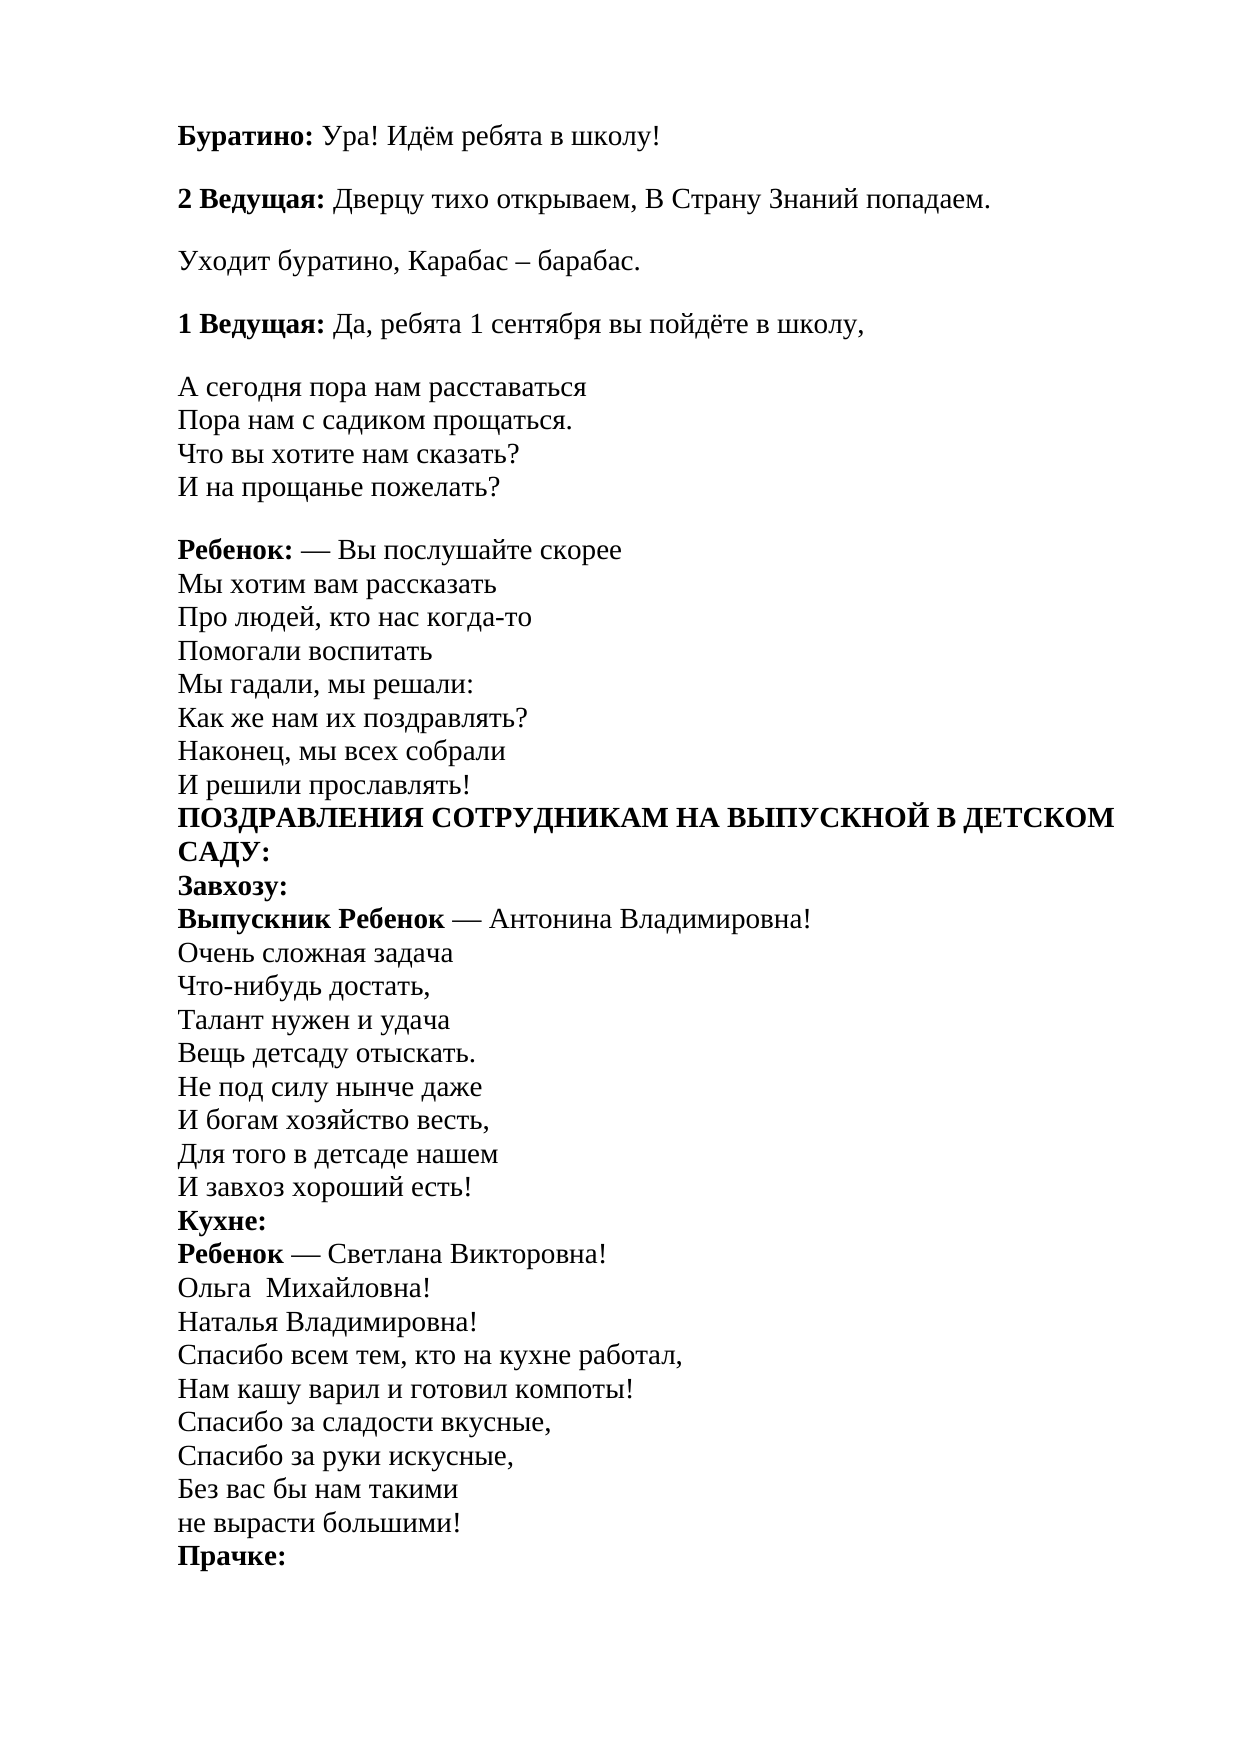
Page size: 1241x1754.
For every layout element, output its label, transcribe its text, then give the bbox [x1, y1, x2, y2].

text ПОЗДРАВЛЕНИЯ СОТРУДНИКАМ НА ВЫПУСКНОЙ В ДЕТСКОМ САДУ: [177, 801, 1152, 868]
text Ребенок: — Вы послушайте скорее Мы хотим вам рассказать Про людей, кто нас когда-то Помогали воспитать Мы гадали, мы решали: Как же нам их поздравлять? Наконец, мы всех собрали И решили прославлять! [177, 532, 1152, 801]
text Уходит буратино, Карабас – барабас. [177, 243, 1152, 277]
text 2 Ведущая: Дверцу тихо открываем, В Страну Знаний попадаем. [177, 181, 1152, 214]
text Прачке: [177, 1538, 1152, 1572]
text Выпускник Ребенок — Антонина Владимировна! Очень сложная задача Что-нибудь достать, Талант нужен и удача Вещь детсаду отыскать. Не под силу нынче даже И богам хозяйство весть, Для того в детсаде нашем И завхоз хороший есть! [177, 901, 1152, 1203]
text Кухне: [177, 1203, 1152, 1237]
text Ребенок — Светлана Викторовна! Ольга Михайловна! Наталья Владимировна! Спасибо всем тем, кто на кухне работал, Нам кашу варил и готовил компоты! Спасибо за сладости вкусные, Спасибо за руки искусные, Без вас бы нам такими не вырасти большими! [177, 1237, 1152, 1538]
text А сегодня пора нам расставаться Пора нам с садиком прощаться. Что вы хотите нам сказать? И на прощанье пожелать? [177, 369, 1152, 503]
text Буратино: Ура! Идём ребята в школу! [177, 118, 1152, 152]
text Завхозу: [177, 868, 1152, 901]
text 1 Ведущая: Да, ребята 1 сентября вы пойдёте в школу, [177, 306, 1152, 340]
